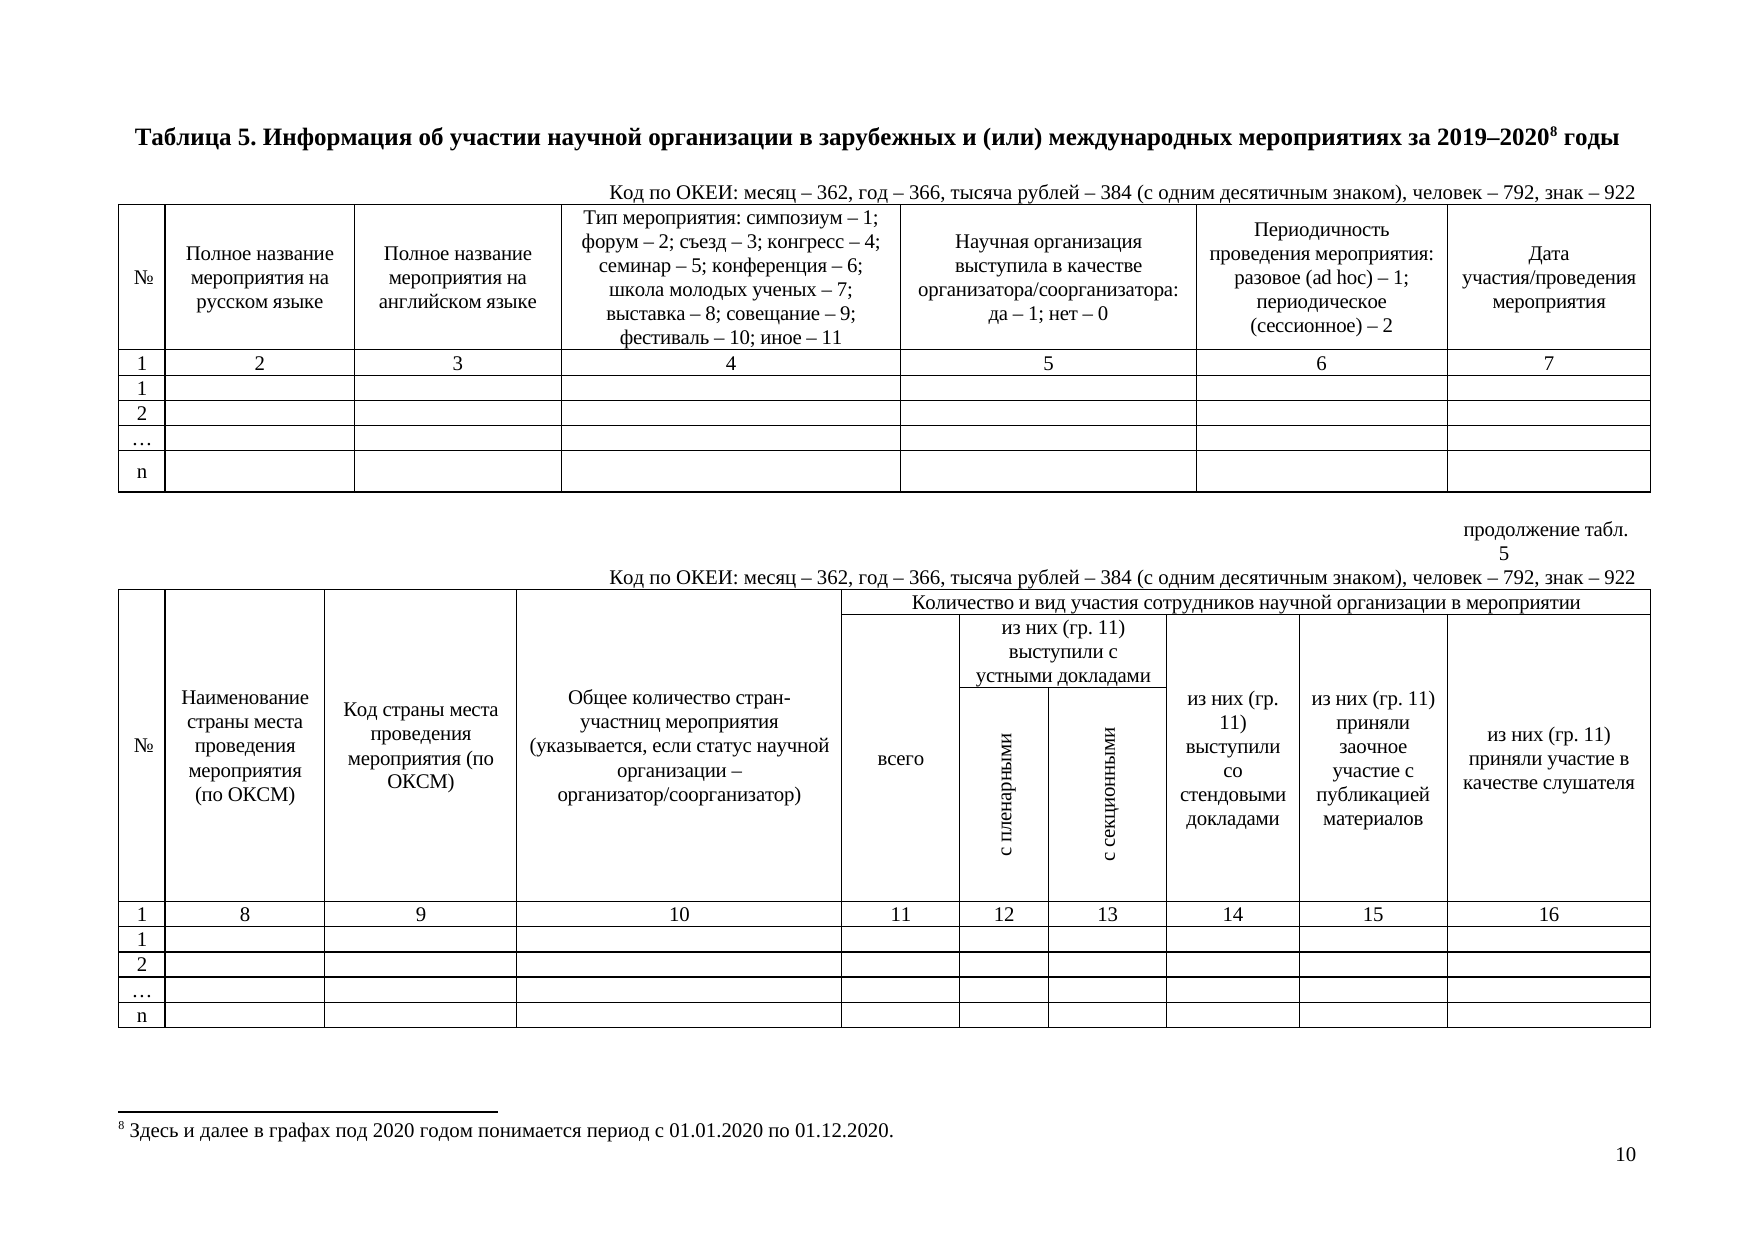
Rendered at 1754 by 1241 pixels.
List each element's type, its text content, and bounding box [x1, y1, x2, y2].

table_cell [166, 953, 324, 976]
table_cell [1300, 978, 1447, 1002]
table_cell [1167, 927, 1299, 951]
table_cell 1 [119, 902, 164, 926]
table_cell [1197, 401, 1447, 425]
table_cell 9 [325, 902, 516, 926]
text Код по ОКЕИ: месяц – 362, год – 366, тысяча рублей – 384 (с одним десятичным знаком), человек – 792, знак – 922 [413, 180, 1636, 204]
table_header Периодичность проведения мероприятия: разовое (ad hoc) – 1; периодическое (сессионное) – 2 [1197, 205, 1447, 349]
table_cell 4 [562, 350, 900, 374]
table_cell 1 [119, 376, 164, 399]
table_cell [166, 978, 324, 1002]
table_cell [562, 376, 900, 399]
table_cell … [119, 426, 164, 450]
table_cell n [119, 1003, 164, 1027]
table_cell 8 [166, 902, 324, 926]
text продолжение табл. 5 [1372, 517, 1636, 565]
table_cell [960, 953, 1048, 976]
table_cell [960, 978, 1048, 1002]
table_cell 10 [517, 902, 841, 926]
table_cell 5 [901, 350, 1196, 374]
table_cell [166, 426, 354, 450]
table_cell [1448, 1003, 1650, 1027]
table_cell [901, 401, 1196, 425]
table_cell из них (гр. 11) выступили с устными докладами [960, 615, 1166, 687]
table_cell [1448, 978, 1650, 1002]
table_cell [1049, 978, 1166, 1002]
table_cell [1448, 376, 1650, 399]
table_cell [166, 376, 354, 399]
table_cell [1167, 978, 1299, 1002]
table_cell 15 [1300, 902, 1447, 926]
table_header Дата участия/проведения мероприятия [1448, 205, 1650, 349]
table_cell 1 [119, 927, 164, 951]
table_cell [355, 401, 561, 425]
table_cell [1448, 401, 1650, 425]
table_cell [1448, 953, 1650, 976]
table_cell [1049, 1003, 1166, 1027]
table_cell [1197, 451, 1447, 491]
table_cell [842, 927, 959, 951]
table_cell 7 [1448, 350, 1650, 374]
table_cell с секционными [1049, 688, 1166, 901]
table_cell 16 [1448, 902, 1650, 926]
table_cell [517, 1003, 841, 1027]
table_cell 1 [119, 350, 164, 374]
table_header Полное название мероприятия на русском языке [166, 205, 354, 349]
table_cell [166, 401, 354, 425]
table_cell [1167, 1003, 1299, 1027]
table_cell 2 [119, 401, 164, 425]
table_cell [1300, 1003, 1447, 1027]
table_cell 11 [842, 902, 959, 926]
table_cell [562, 451, 900, 491]
table_cell [355, 426, 561, 450]
table_cell из них (гр. 11) приняли участие в качестве слушателя [1448, 615, 1650, 901]
text Таблица 5. Информация об участии научной организации в зарубежных и (или) международных мероприятиях за 2019–2020 годы [118, 122, 1636, 151]
table_cell [842, 953, 959, 976]
table_header Тип мероприятия: симпозиум – 1; форум – 2; съезд – 3; конгресс – 4; семинар – 5; конференция – 6; школа молодых ученых – 7; выставка – 8; совещание – 9; фестиваль – 10; иное – 11 [562, 205, 900, 349]
table_cell … [119, 978, 164, 1002]
table_cell [325, 927, 516, 951]
table_cell с пленарными [960, 688, 1048, 901]
table_cell [325, 953, 516, 976]
table_cell 3 [355, 350, 561, 374]
table_cell [842, 1003, 959, 1027]
table_cell всего [842, 615, 959, 901]
table_header Общее количество стран-участниц мероприятия (указывается, если статус научной организации – организатор/соорганизатор) [517, 590, 841, 901]
table_cell [1448, 426, 1650, 450]
table_cell [1197, 376, 1447, 399]
table_cell [1448, 927, 1650, 951]
table_cell [1300, 953, 1447, 976]
table_cell [166, 927, 324, 951]
table_cell [325, 978, 516, 1002]
table_cell [960, 1003, 1048, 1027]
table_cell 2 [119, 953, 164, 976]
table_cell [901, 451, 1196, 491]
table_header № [119, 205, 164, 349]
table_cell из них (гр. 11) выступили со стендовыми докладами [1167, 615, 1299, 901]
table_cell [325, 1003, 516, 1027]
table_header Количество и вид участия сотрудников научной организации в мероприятии [842, 590, 1650, 614]
table_cell [1300, 927, 1447, 951]
table_cell 13 [1049, 902, 1166, 926]
table_cell [562, 401, 900, 425]
table_header Наименование страны места проведения мероприятия (по ОКСМ) [166, 590, 324, 901]
table_cell [960, 927, 1048, 951]
table_cell [517, 927, 841, 951]
table_cell [355, 451, 561, 491]
table_header Код страны места проведения мероприятия (по ОКСМ) [325, 590, 516, 901]
table_cell [1049, 953, 1166, 976]
table_cell 2 [166, 350, 354, 374]
table_cell [517, 978, 841, 1002]
table_cell [1448, 451, 1650, 491]
table_cell [1049, 927, 1166, 951]
table_cell [901, 426, 1196, 450]
table_cell из них (гр. 11) приняли заочное участие с публикацией материалов [1300, 615, 1447, 901]
table_header Научная организация выступила в качестве организатора/соорганизатора: да – 1; нет – 0 [901, 205, 1196, 349]
text Код по ОКЕИ: месяц – 362, год – 366, тысяча рублей – 384 (с одним десятичным знаком), человек – 792, знак – 922 [413, 565, 1636, 589]
table_header № [119, 590, 164, 901]
table_cell [842, 978, 959, 1002]
table_cell 14 [1167, 902, 1299, 926]
table_header Полное название мероприятия на английском языке [355, 205, 561, 349]
table_cell [517, 953, 841, 976]
table_cell 12 [960, 902, 1048, 926]
table_cell [355, 376, 561, 399]
table_cell [901, 376, 1196, 399]
table_cell 6 [1197, 350, 1447, 374]
table_cell [562, 426, 900, 450]
table_cell n [119, 451, 164, 491]
table_cell [1167, 953, 1299, 976]
table_cell [166, 1003, 324, 1027]
table_cell [166, 451, 354, 491]
table_cell [1197, 426, 1447, 450]
